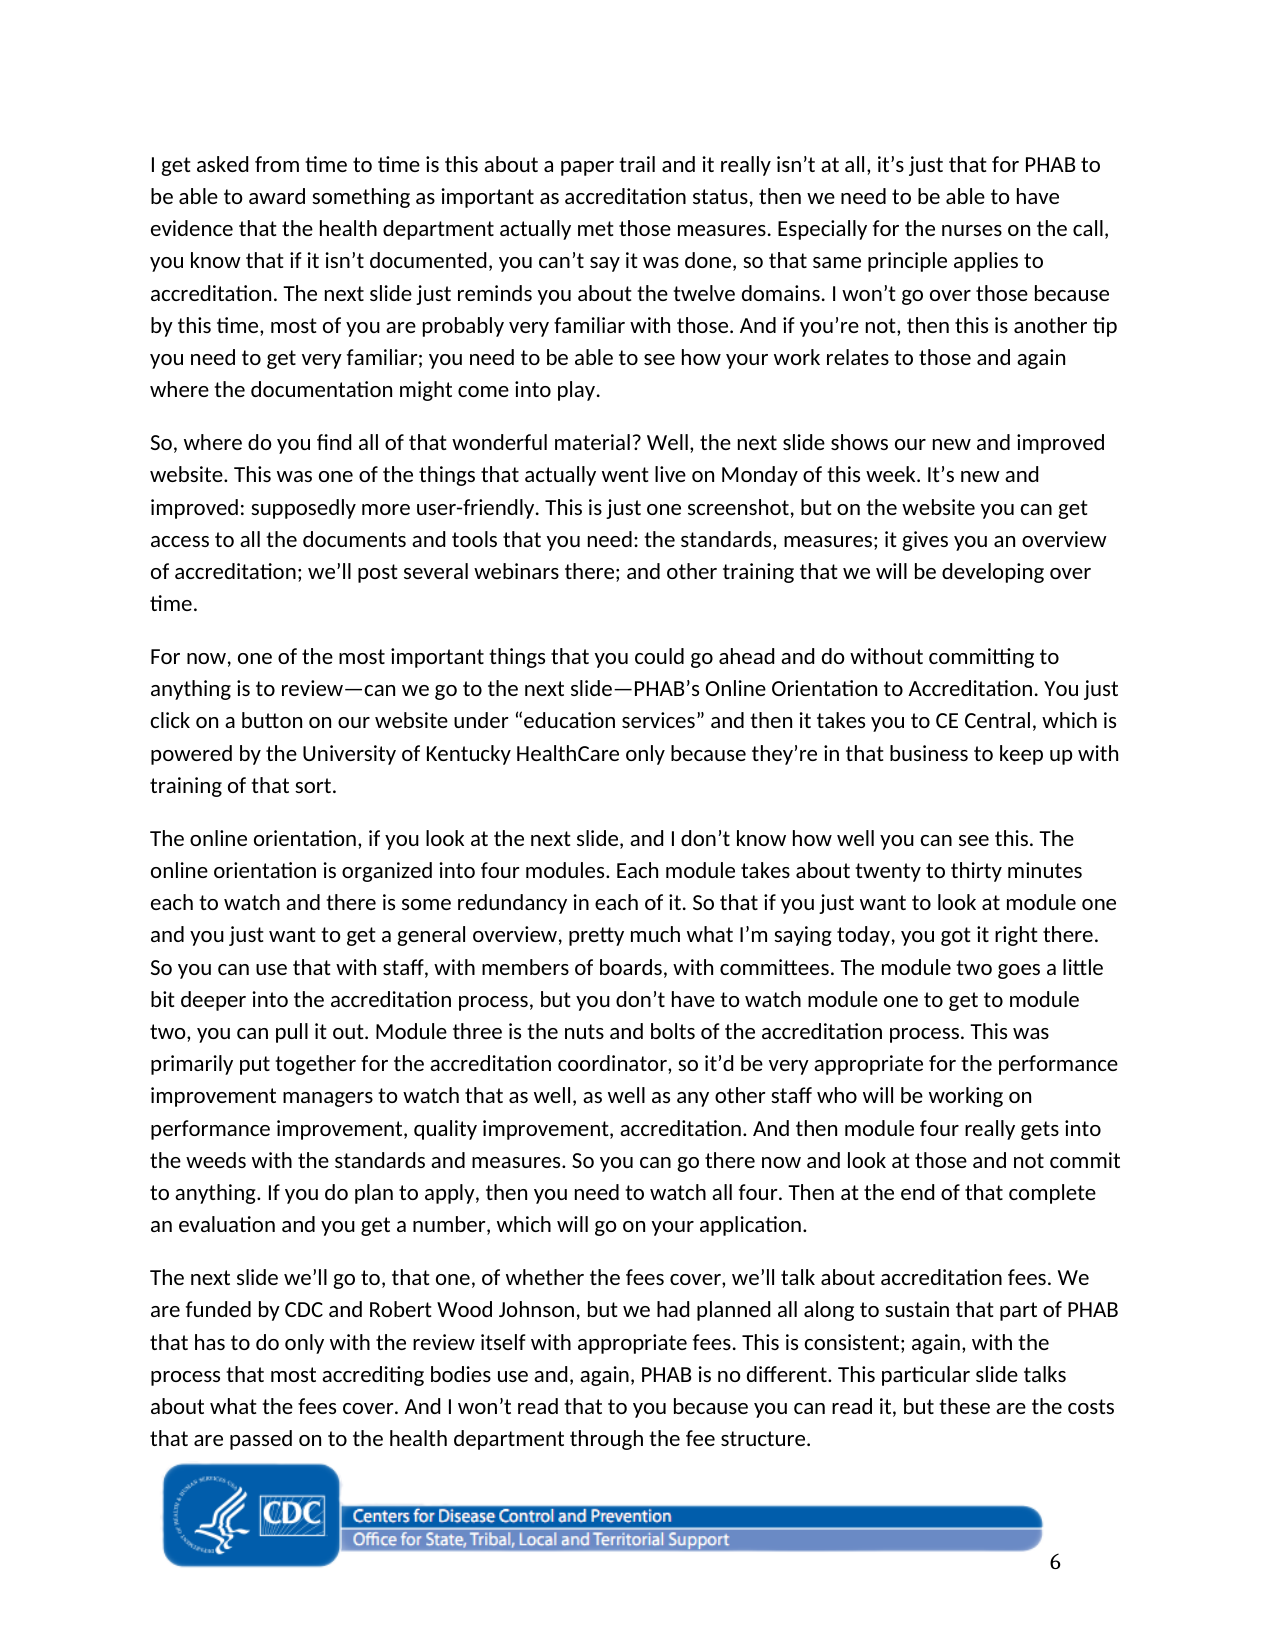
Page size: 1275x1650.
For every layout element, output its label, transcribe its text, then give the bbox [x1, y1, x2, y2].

text So, where do you find all of that wonderful material? Well, the next slide shows our new and improved website. This was one of the things that actually went live on Monday of this week. It’s new and improved: supposedly more user-friendly. This is just one screenshot, but on the website you can get access to all the documents and tools that you need: the standards, measures; it gives you an overview of accreditation; we’ll post several webinars there; and other training that we will be developing over time. [150, 428, 1125, 617]
text The online orientation, if you look at the next slide, and I don’t know how well you can see this. The online orientation is organized into four modules. Each module takes about twenty to thirty minutes each to watch and there is some redundancy in each of it. So that if you just want to look at module one and you just want to get a general overview, pretty much what I’m saying today, you got it right there. So you can use that with staff, with members of boards, with committees. The module two goes a little bit deeper into the accreditation process, but you don’t have to watch module one to get to module two, you can pull it out. Module three is the nuts and bolts of the accreditation process. This was primarily put together for the accreditation coordinator, so it’d be very appropriate for the performance improvement managers to watch that as well, as well as any other staff who will be working on performance improvement, quality improvement, accreditation. And then module four really gets into the weeds with the standards and measures. So you can go there now and look at those and not commit to anything. If you do plan to apply, then you need to watch all four. Then at the end of that complete an evaluation and you get a number, which will go on your application. [150, 824, 1125, 1238]
text For now, one of the most important things that you could go ahead and do without committing to anything is to review—can we go to the next slide—PHAB’s Online Orientation to Accreditation. You just click on a button on our website under “education services” and then it takes you to CE Central, which is powered by the University of Kentucky HealthCare only because they’re in that business to keep up with training of that sort. [150, 642, 1125, 799]
text The next slide we’ll go to, that one, of whether the fees cover, we’ll talk about accreditation fees. We are funded by CDC and Robert Wood Johnson, but we had planned all along to sustain that part of PHAB that has to do only with the review itself with appropriate fees. This is consistent; again, with the process that most accrediting bodies use and, again, PHAB is no different. This particular slide talks about what the fees cover. And I won’t read that to you because you can read it, but these are the costs that are passed on to the health department through the fee structure. [150, 1263, 1125, 1452]
picture [150, 1461, 1050, 1570]
text I get asked from time to time is this about a paper trail and it really isn’t at all, it’s just that for PHAB to be able to award something as important as accreditation status, then we need to be able to have evidence that the health department actually met those measures. Especially for the nurses on the call, you know that if it isn’t documented, you can’t say it was done, so that same principle applies to accreditation. The next slide just reminds you about the twelve domains. I won’t go over those because by this time, most of you are probably very familiar with those. And if you’re not, then this is another tip you need to get very familiar; you need to be able to see how your work relates to those and again where the documentation might come into play. [150, 150, 1125, 403]
